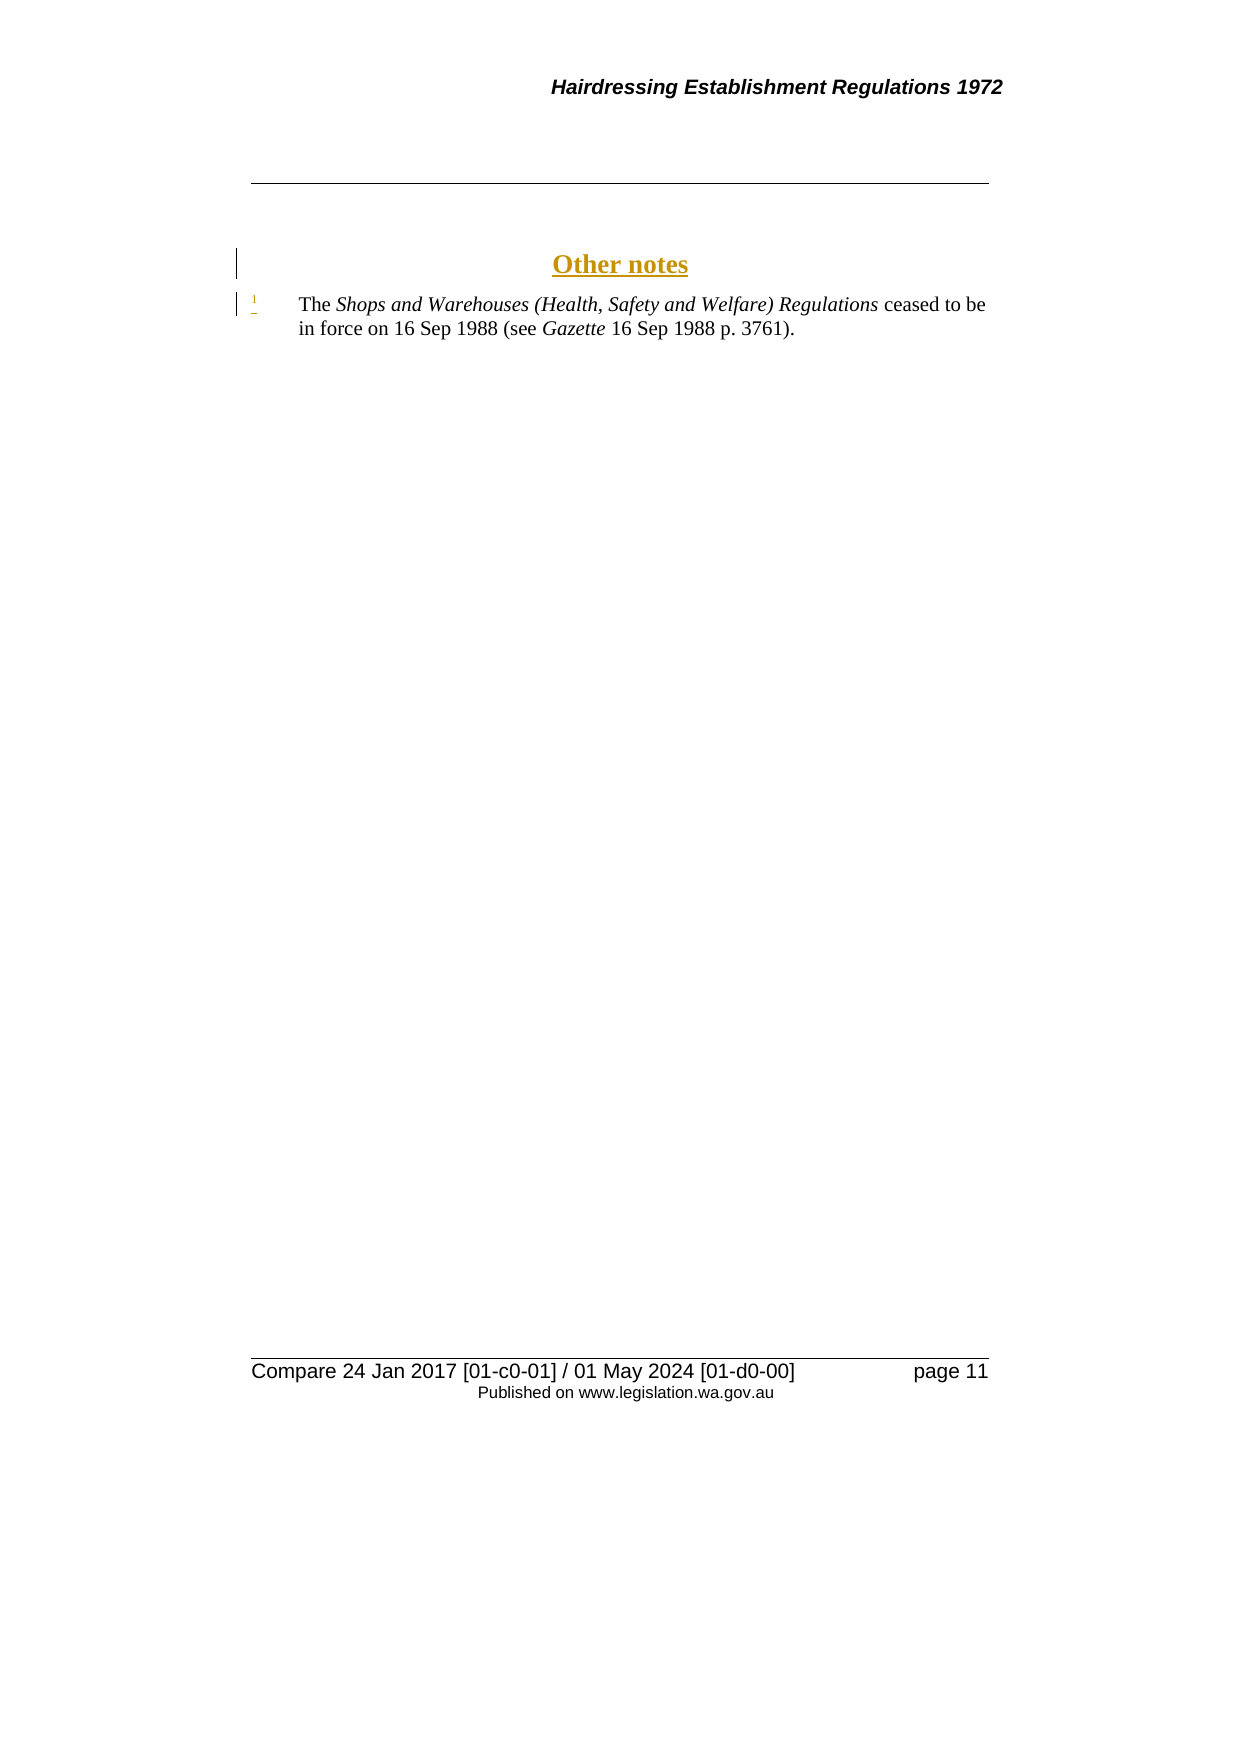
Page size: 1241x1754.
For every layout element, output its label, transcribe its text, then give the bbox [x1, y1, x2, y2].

text The Shops and Warehouses (Health, Safety and Welfare) Regulations ceased to be in force on 16 Sep 1988 (see Gazette 16 Sep 1988 p. 3761). [251, 292, 989, 340]
